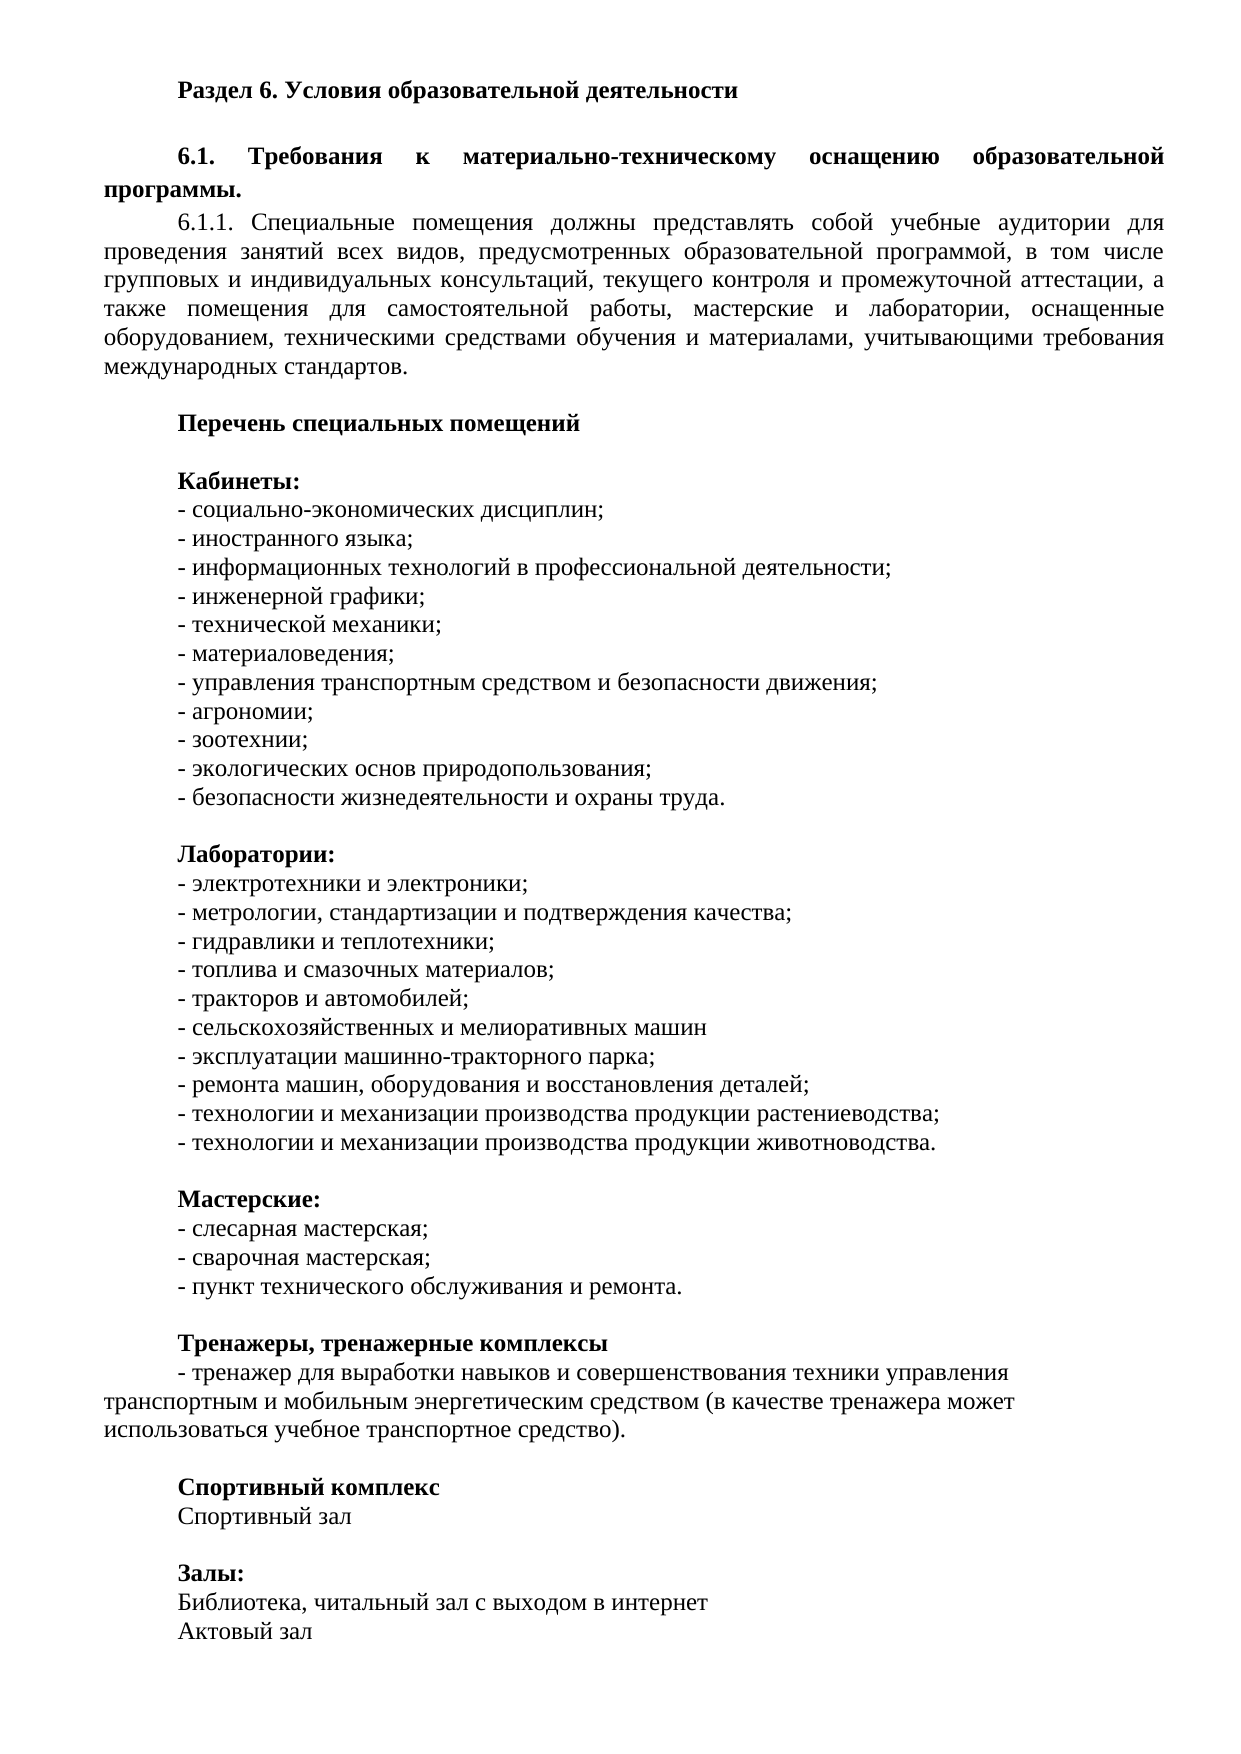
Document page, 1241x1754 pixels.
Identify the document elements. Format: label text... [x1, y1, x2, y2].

text - слесарная мастерская; [103, 1213, 1165, 1242]
text - экологических основ природопользования; [103, 753, 1165, 782]
text - гидравлики и теплотехники; [103, 926, 1165, 954]
text Раздел 6. Условия образовательной деятельности [103, 75, 1165, 104]
text - метрологии, стандартизации и подтверждения качества; [103, 897, 1165, 926]
text - иностранного языка; [103, 523, 1165, 552]
text - зоотехнии; [103, 724, 1165, 753]
text - пункт технического обслуживания и ремонта. [103, 1271, 1165, 1299]
text - ремонта машин, оборудования и восстановления деталей; [103, 1069, 1165, 1098]
text Спортивный комплекс [103, 1472, 1165, 1501]
text - эксплуатации машинно-тракторного парка; [103, 1041, 1165, 1069]
text Актовый зал [103, 1616, 1165, 1644]
text - информационных технологий в профессиональной деятельности; [103, 552, 1165, 581]
text 6.1.1. Специальные помещения должны представлять собой учебные аудитории для проведения занятий всех видов, предусмотренных образовательной программой, в том числе групповых и индивидуальных консультаций, текущего контроля и промежуточной аттестации, а также помещения для самостоятельной работы, мастерские и лаборатории, оснащенные оборудованием, техническими средствами обучения и материалами, учитывающими требования международных стандартов. [103, 207, 1165, 379]
text Кабинеты: [103, 466, 1165, 494]
text Залы: [103, 1558, 1165, 1587]
text Перечень специальных помещений [103, 408, 1165, 437]
text - технической механики; [103, 609, 1165, 638]
text - сварочная мастерская; [103, 1242, 1165, 1271]
text Мастерские: [103, 1184, 1165, 1213]
text - материаловедения; [103, 638, 1165, 667]
text - управления транспортным средством и безопасности движения; [103, 667, 1165, 696]
text - агрономии; [103, 696, 1165, 724]
text Спортивный зал [103, 1501, 1165, 1529]
text - социально-экономических дисциплин; [103, 494, 1165, 523]
text - технологии и механизации производства продукции животноводства. [103, 1127, 1165, 1156]
text Тренажеры, тренажерные комплексы [103, 1328, 1165, 1357]
text - технологии и механизации производства продукции растениеводства; [103, 1098, 1165, 1127]
text - тракторов и автомобилей; [103, 983, 1165, 1012]
text - тренажер для выработки навыков и совершенствования техники управления транспортным и мобильным энергетическим средством (в качестве тренажера может использоваться учебное транспортное средство). [103, 1357, 1165, 1443]
text - безопасности жизнедеятельности и охраны труда. [103, 782, 1165, 811]
text - инженерной графики; [103, 581, 1165, 609]
text 6.1. Требования к материально-техническому оснащению образовательной программы. [103, 141, 1165, 203]
text - топлива и смазочных материалов; [103, 954, 1165, 983]
text Лаборатории: [103, 839, 1165, 868]
text - сельскохозяйственных и мелиоративных машин [103, 1012, 1165, 1041]
text - электротехники и электроники; [103, 868, 1165, 897]
text Библиотека, читальный зал с выходом в интернет [103, 1587, 1165, 1616]
